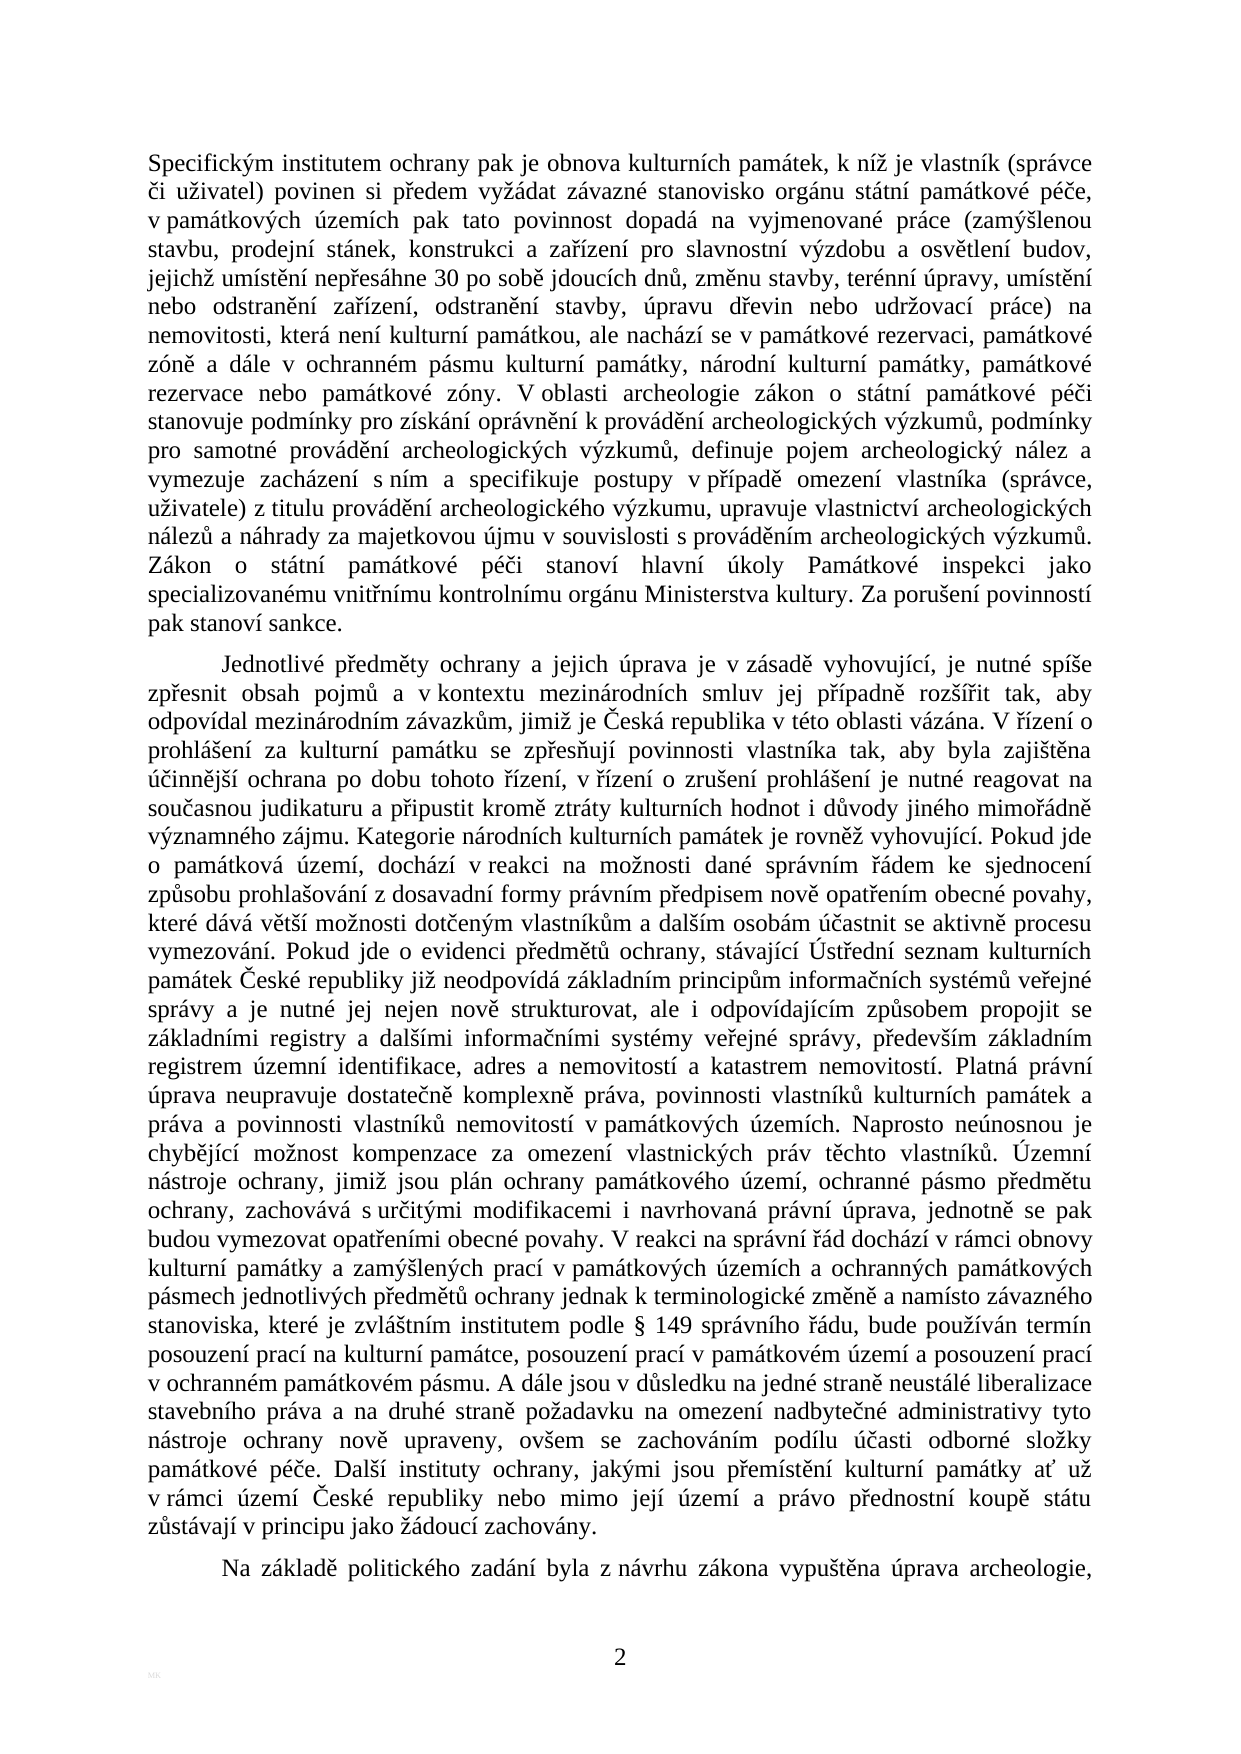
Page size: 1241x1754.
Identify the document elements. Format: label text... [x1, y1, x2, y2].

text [148, 148, 1093, 636]
text Jednotlivé předměty ochrany a jejich úprava je v zásadě vyhovující, je nutné spíše zpřesnit obsah pojmů a v kontextu mezinárodních smluv jej případně rozšířit tak, aby odpovídal mezinárodním závazkům, jimiž je Česká republika v této oblasti vázána. V řízení o prohlášení za kulturní památku se zpřesňují povinnosti vlastníka tak, aby byla zajištěna účinnější ochrana po dobu tohoto řízení, v řízení o zrušení prohlášení je nutné reagovat na současnou judikaturu a připustit kromě ztráty kulturních hodnot i důvody jiného mimořádně významného zájmu. Kategorie národních kulturních památek je rovněž vyhovující. Pokud jde o památková území, dochází v reakci na možnosti dané správním řádem ke sjednocení způsobu prohlašování z dosavadní formy právním předpisem nově opatřením obecné povahy, které dává větší možnosti dotčeným vlastníkům a dalším osobám účastnit se aktivně procesu vymezování. Pokud jde o evidenci předmětů ochrany, stávající Ústřední seznam kulturních památek České republiky již neodpovídá základním principům informačních systémů veřejné správy a je nutné jej nejen nově strukturovat, ale i odpovídajícím způsobem propojit se základními registry a dalšími informačními systémy veřejné správy, především základním registrem územní identifikace, adres a nemovitostí a katastrem nemovitostí. Platná právní úprava neupravuje dostatečně komplexně práva, povinnosti vlastníků kulturních památek a práva a povinnosti vlastníků nemovitostí v památkových územích. Naprosto neúnosnou je chybějící možnost kompenzace za omezení vlastnických práv těchto vlastníků. Územní nástroje ochrany, jimiž jsou plán ochrany památkového území, ochranné pásmo předmětu ochrany, zachovává s určitými modifikacemi i navrhovaná právní úprava, jednotně se pak budou vymezovat opatřeními obecné povahy. V reakci na správní řád dochází v rámci obnovy kulturní památky a zamýšlených prací v památkových územích a ochranných památkových pásmech jednotlivých předmětů ochrany jednak k terminologické změně a namísto závazného stanoviska, které je zvláštním institutem podle § 149 správního řádu, bude používán termín posouzení prací na kulturní památce, posouzení prací v památkovém území a posouzení prací v ochranném památkovém pásmu. A dále jsou v důsledku na jedné straně neustálé liberalizace stavebního práva a na druhé straně požadavku na omezení nadbytečné administrativy tyto nástroje ochrany nově upraveny, ovšem se zachováním podílu účasti odborné složky památkové péče. Další instituty ochrany, jakými jsou přemístění kulturní památky ať už v rámci území České republiky nebo mimo její území a právo přednostní koupě státu zůstávají v principu jako žádoucí zachovány. [148, 649, 1093, 1540]
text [148, 1553, 1093, 1581]
